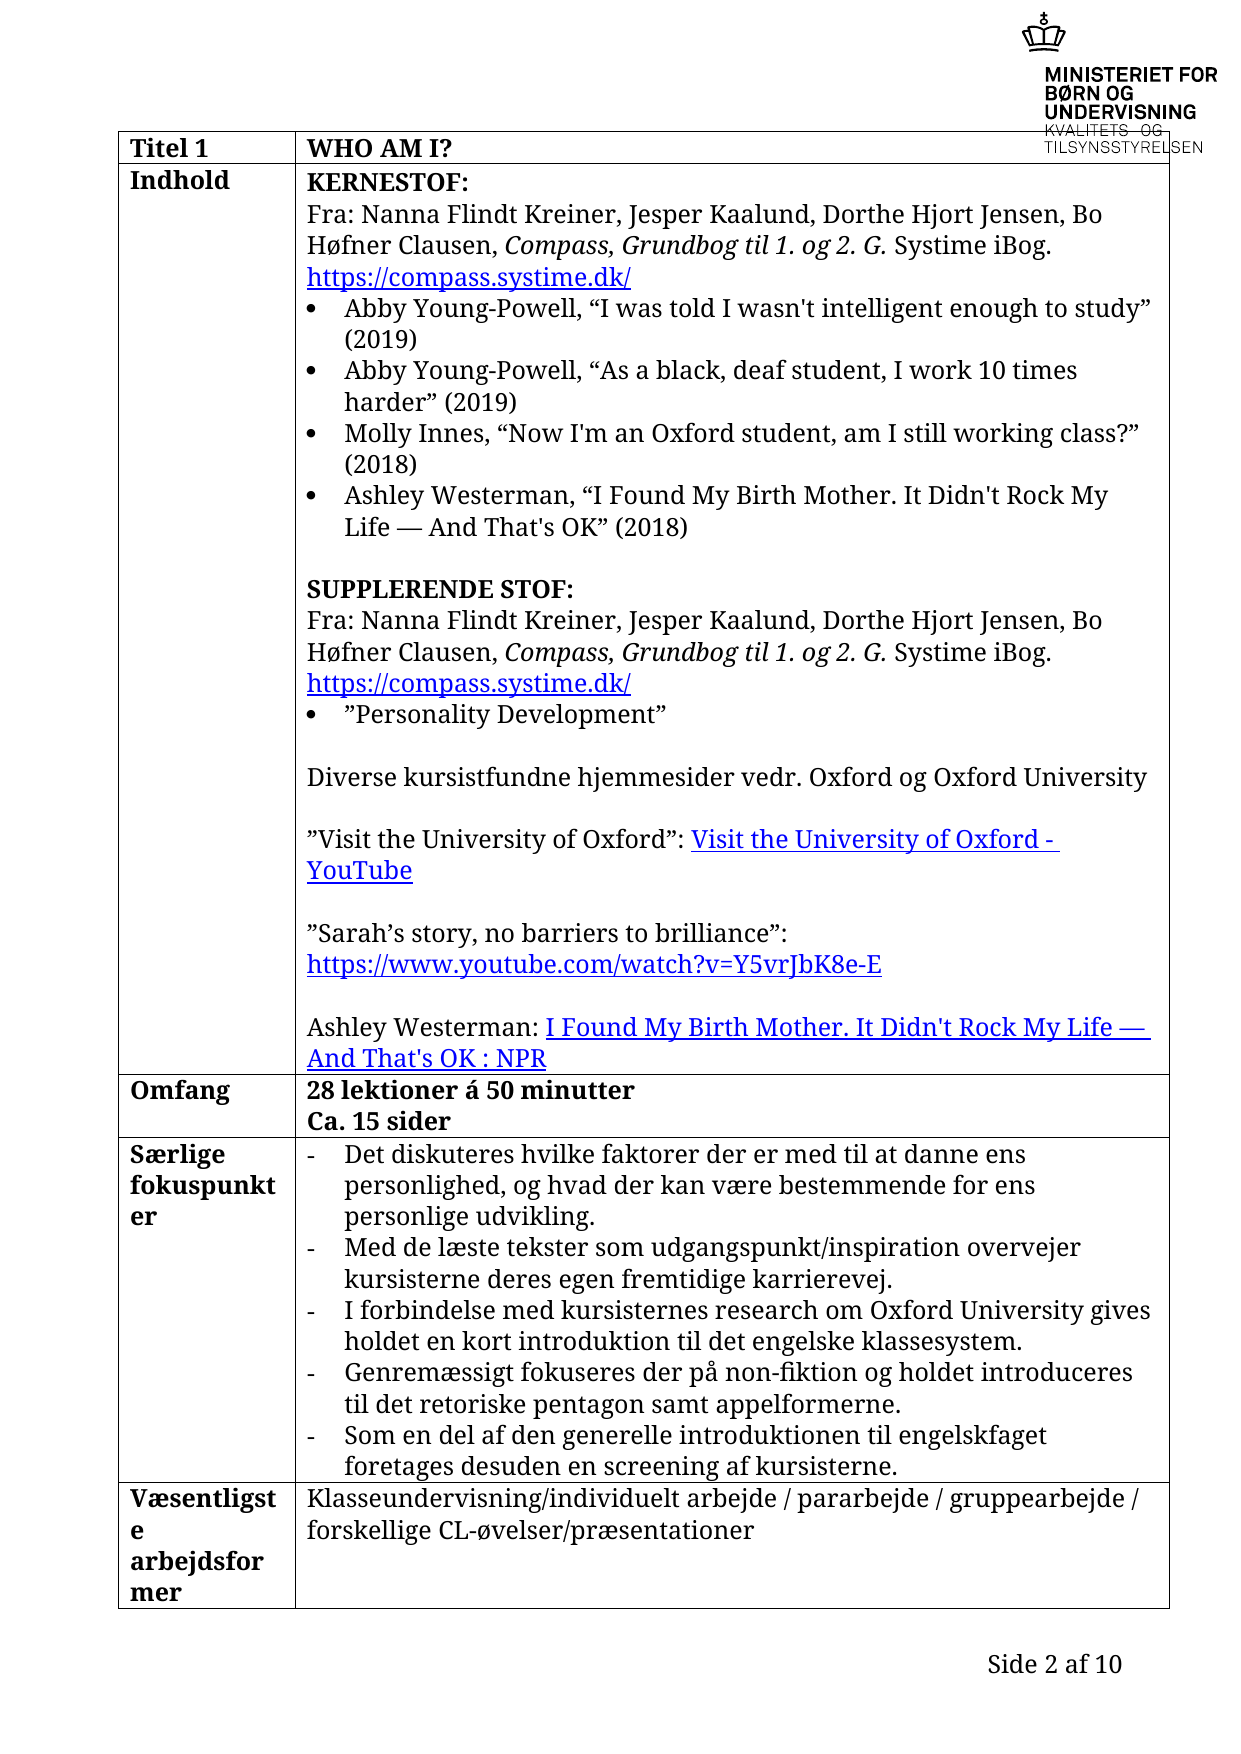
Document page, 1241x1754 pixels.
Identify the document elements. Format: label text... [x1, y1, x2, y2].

table_header Titel 1 [119, 132, 295, 163]
table_cell Klasseundervisning/individuelt arbejde / pararbejde / gruppearbejde / forskellige CL-øvelser/præsentationer [296, 1483, 1169, 1608]
table_cell KERNESTOF: Fra: Nanna Flindt Kreiner, Jesper Kaalund, Dorthe Hjort Jensen, Bo Høfner Clausen, Compass, Grundbog til 1. og 2. G. Systime iBog. https://compass.systime.dk/ Abby Young-Powell, “I was told I wasn't intelligent enough to study” (2019) Abby Young-Powell, “As a black, deaf student, I work 10 times harder” (2019) Molly Innes, “Now I'm an Oxford student, am I still working class?” (2018) Ashley Westerman, “I Found My Birth Mother. It Didn't Rock My Life — And That's OK” (2018) SUPPLERENDE STOF: Fra: Nanna Flindt Kreiner, Jesper Kaalund, Dorthe Hjort Jensen, Bo Høfner Clausen, Compass, Grundbog til 1. og 2. G. Systime iBog. https://compass.systime.dk/ ”Personality Development” Diverse kursistfundne hjemmesider vedr. Oxford og Oxford University ”Visit the University of Oxford”: Visit the University of Oxford - YouTube ”Sarah’s story, no barriers to brilliance”: https://www.youtube.com/watch?v=Y5vrJbK8e-E Ashley Westerman: I Found My Birth Mother. It Didn't Rock My Life — And That's OK : NPR [296, 164, 1169, 1073]
table_cell Omfang [119, 1075, 295, 1137]
table_header WHO AM I? [296, 132, 1169, 163]
table_cell Væsentligste arbejdsformer [119, 1483, 295, 1608]
table_cell Særlige fokuspunkter [119, 1138, 295, 1482]
table_cell Det diskuteres hvilke faktorer der er med til at danne ens personlighed, og hvad der kan være bestemmende for ens personlige udvikling. Med de læste tekster som udgangspunkt/inspiration overvejer kursisterne deres egen fremtidige karrierevej. I forbindelse med kursisternes research om Oxford University gives holdet en kort introduktion til det engelske klassesystem. Genremæssigt fokuseres der på non-fiktion og holdet introduceres til det retoriske pentagon samt appelformerne. Som en del af den generelle introduktionen til engelskfaget foretages desuden en screening af kursisterne. [296, 1138, 1169, 1482]
table_cell Indhold [119, 164, 295, 1073]
table_cell 28 lektioner á 50 minutter Ca. 15 sider [296, 1075, 1169, 1137]
